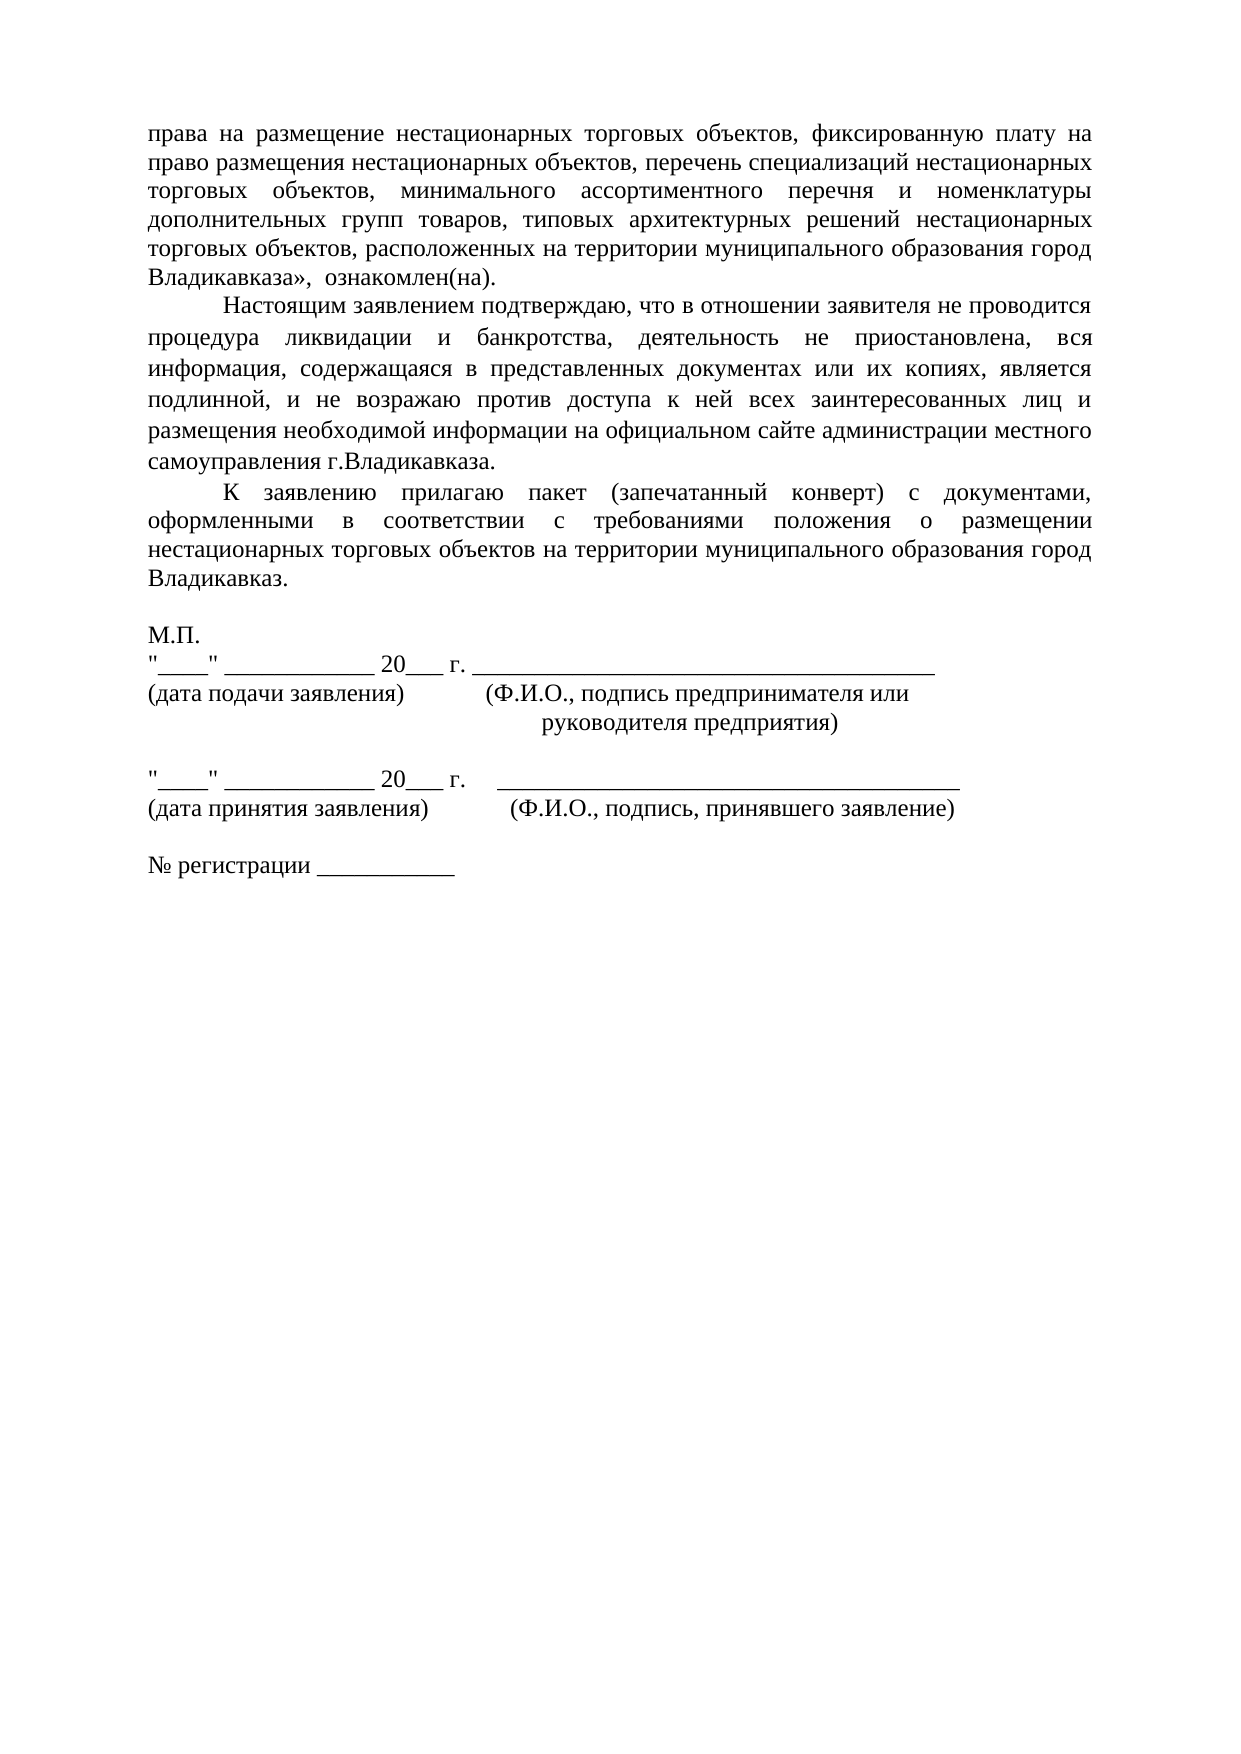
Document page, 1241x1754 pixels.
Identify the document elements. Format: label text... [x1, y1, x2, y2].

text руководителя предприятия) [148, 707, 1092, 736]
text Настоящим заявлением подтверждаю, что в отношении заявителя не проводится процедура ликвидации и банкротства, деятельность не приостановлена, вся информация, содержащаяся в представленных документах или их копиях, является подлинной, и не возражаю против доступа к ней всех заинтересованных лиц и размещения необходимой информации на официальном сайте администрации местного самоуправления г.Владикавказа. [148, 291, 1092, 474]
text (дата подачи заявления) (Ф.И.О., подпись предпринимателя или [148, 678, 1092, 707]
text "____" ____________ 20___ г. _____________________________________ [148, 764, 1092, 793]
text (дата принятия заявления) (Ф.И.О., подпись, принявшего заявление) [148, 793, 1092, 822]
text К заявлению прилагаю пакет (запечатанный конверт) с документами, оформленными в соответствии с требованиями положения о размещении нестационарных торговых объектов на территории муниципального образования город Владикавказ. [148, 477, 1092, 592]
text "____" ____________ 20___ г. _____________________________________ [148, 649, 1092, 678]
text М.П. [148, 621, 1092, 649]
text № регистрации ___________ [148, 851, 1092, 879]
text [148, 118, 1092, 291]
